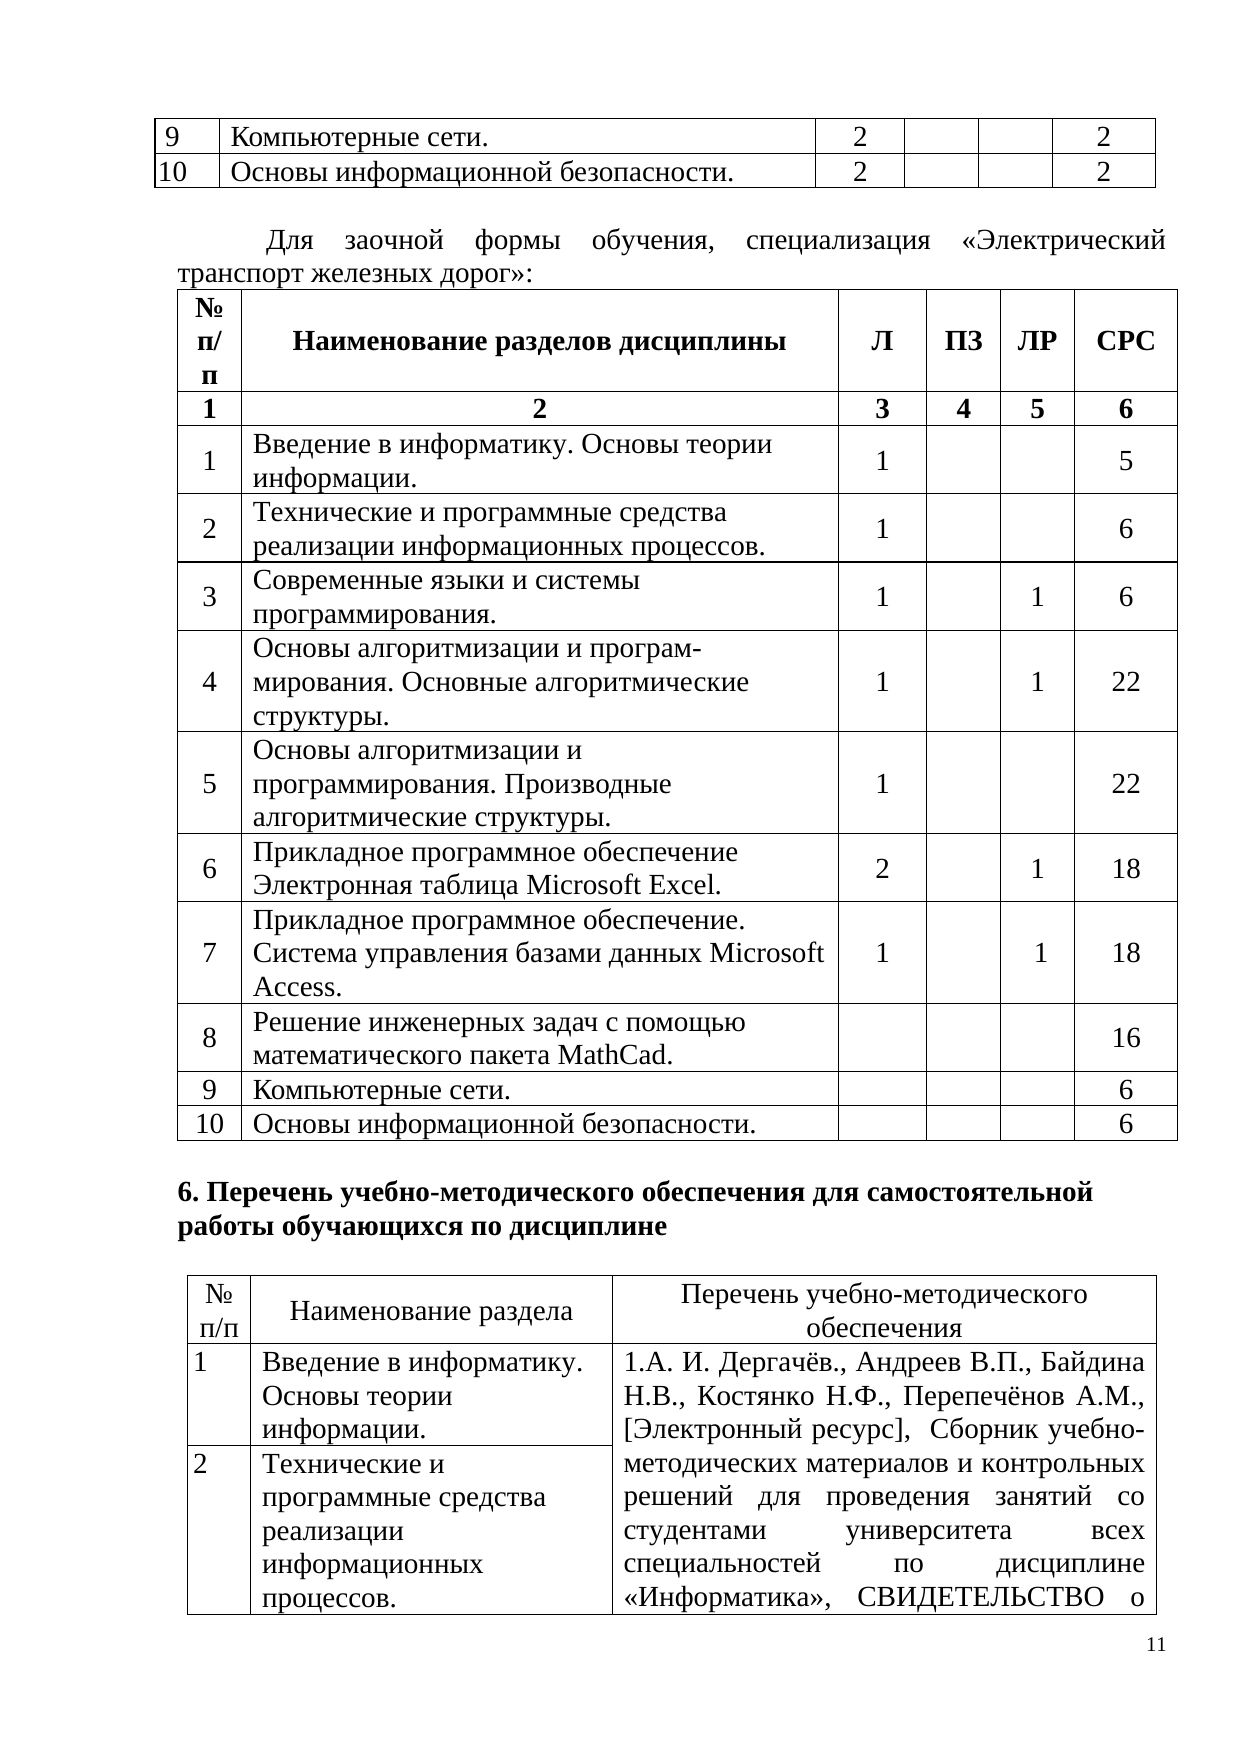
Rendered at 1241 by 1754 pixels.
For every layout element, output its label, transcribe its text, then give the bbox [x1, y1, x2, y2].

table_cell 22 [1075, 732, 1177, 833]
table_cell 2 [242, 392, 838, 425]
table_cell 6 [1075, 1106, 1177, 1140]
table_cell 1 [839, 902, 926, 1003]
table_cell [188, 1446, 250, 1614]
table_cell 1 [1001, 902, 1074, 1003]
table_cell Прикладное программное обеспечение. Система управления базами данных Microsoft Access. [242, 902, 838, 1003]
table_cell [839, 1072, 926, 1105]
table_cell 1 [839, 732, 926, 833]
table_cell 4 [178, 631, 241, 731]
table_cell Прикладное программное обеспечение Электронная таблица Microsoft Excel. [242, 834, 838, 901]
table_cell 8 [178, 1004, 241, 1071]
table_cell [927, 1072, 1000, 1105]
table_cell [188, 1344, 250, 1445]
table_header ЛР [1001, 290, 1074, 391]
table_cell [839, 1106, 926, 1140]
table_cell [927, 834, 1000, 901]
table_cell [1001, 426, 1074, 493]
table_cell [927, 563, 1000, 629]
table_cell [905, 154, 978, 187]
table_cell Решение инженерных задач с помощью математического пакета MathCad. [242, 1004, 838, 1071]
table_cell 2 [816, 119, 904, 153]
table_cell Основы алгоритмизации и програм-мирования. Основные алгоритмические структуры. [242, 631, 838, 731]
table_cell [905, 119, 978, 153]
table_header Наименование разделов дисциплины [242, 290, 838, 391]
table_cell [927, 732, 1000, 833]
table_cell 5 [1001, 392, 1074, 425]
table_cell 2 [178, 494, 241, 561]
text 6. Перечень учебно-методического обеспечения для самостоятельной работы обучающихся по дисциплине [177, 1174, 1167, 1242]
table_cell [1001, 1004, 1074, 1071]
table_cell 2 [1053, 119, 1155, 153]
table_cell 9 [178, 1072, 241, 1105]
table_cell Компьютерные сети. [242, 1072, 838, 1105]
table_cell [156, 119, 219, 153]
table_cell 6 [178, 834, 241, 901]
table_cell 5 [178, 732, 241, 833]
table_cell Технические и программные средства реализации информационных процессов. [242, 494, 838, 561]
table_cell Основы информационной безопасности. [242, 1106, 838, 1140]
table_cell 1 [178, 426, 241, 493]
table_cell 18 [1075, 902, 1177, 1003]
table_cell Введение в информатику. Основы теории информации. [251, 1344, 612, 1445]
table_cell 1 [839, 426, 926, 493]
table_cell 4 [927, 392, 1000, 425]
table_cell 5 [1075, 426, 1177, 493]
table_cell 18 [1075, 834, 1177, 901]
table_cell [156, 154, 219, 187]
table_cell 1 [839, 563, 926, 629]
table_cell 1 [839, 494, 926, 561]
table_cell [1001, 1106, 1074, 1140]
table_cell [1001, 1072, 1074, 1105]
table_cell [927, 1004, 1000, 1071]
table_header Наименование раздела [251, 1276, 612, 1343]
table_header ПЗ [927, 290, 1000, 391]
table_cell 1.А. И. Дергачёв., Андреев В.П., Байдина Н.В., Костянко Н.Ф., Перепечёнов А.М.,[Электронный ресурс], Сборник учебно-методических материалов и контрольных решений для проведения занятий со студентами университета всех специальностей по дисциплине «Информатика», СВИДЕТЕЛЬСТВО о государственной регистрации базы данных №2015620678., М.:заявка №2014621873, 2015.Сайт научно-технической библиотеки университета: http://library.pgups.ru/elib/multim/2015/ inform_01.zip [613, 1344, 1156, 1614]
table_cell Основы алгоритмизации и программирования. Производные алгоритмические структуры. [242, 732, 838, 833]
table_cell 16 [1075, 1004, 1177, 1071]
table_cell Компьютерные сети. [220, 119, 815, 153]
table_cell 10 [178, 1106, 241, 1140]
table_cell [979, 154, 1052, 187]
table_cell 2 [816, 154, 904, 187]
table_cell [1001, 732, 1074, 833]
table_cell [979, 119, 1052, 153]
table_cell 22 [1075, 631, 1177, 731]
table_cell 1 [1001, 631, 1074, 731]
table_cell [927, 1106, 1000, 1140]
table_header Перечень учебно-методического обеспечения [613, 1276, 1156, 1343]
table_cell 1 [839, 631, 926, 731]
table_header СРС [1075, 290, 1177, 391]
table_cell [1001, 494, 1074, 561]
table_cell 1 [1001, 834, 1074, 901]
table_cell 3 [178, 563, 241, 629]
table_cell [927, 494, 1000, 561]
table_cell [927, 902, 1000, 1003]
text Для заочной формы обучения, специализация «Электрический транспорт железных дорог»: [177, 222, 1167, 289]
table_cell 7 [178, 902, 241, 1003]
table_cell Технические и программные средства реализации информационных процессов. [251, 1446, 612, 1614]
table_cell 2 [1053, 154, 1155, 187]
table_cell 2 [839, 834, 926, 901]
table_cell [927, 426, 1000, 493]
table_header № п/п [188, 1276, 250, 1343]
table_header Л [839, 290, 926, 391]
table_cell 6 [1075, 494, 1177, 561]
table_cell [839, 1004, 926, 1071]
table_cell 6 [1075, 563, 1177, 629]
table_cell Введение в информатику. Основы теории информации. [242, 426, 838, 493]
table_cell 1 [1001, 563, 1074, 629]
table_cell 1 [178, 392, 241, 425]
table_cell 6 [1075, 392, 1177, 425]
table_cell 3 [839, 392, 926, 425]
table_header № п/п [178, 290, 241, 391]
table_cell Основы информационной безопасности. [220, 154, 815, 187]
table_cell 6 [1075, 1072, 1177, 1105]
table_cell Современные языки и системы программирования. [242, 563, 838, 629]
table_cell [927, 631, 1000, 731]
